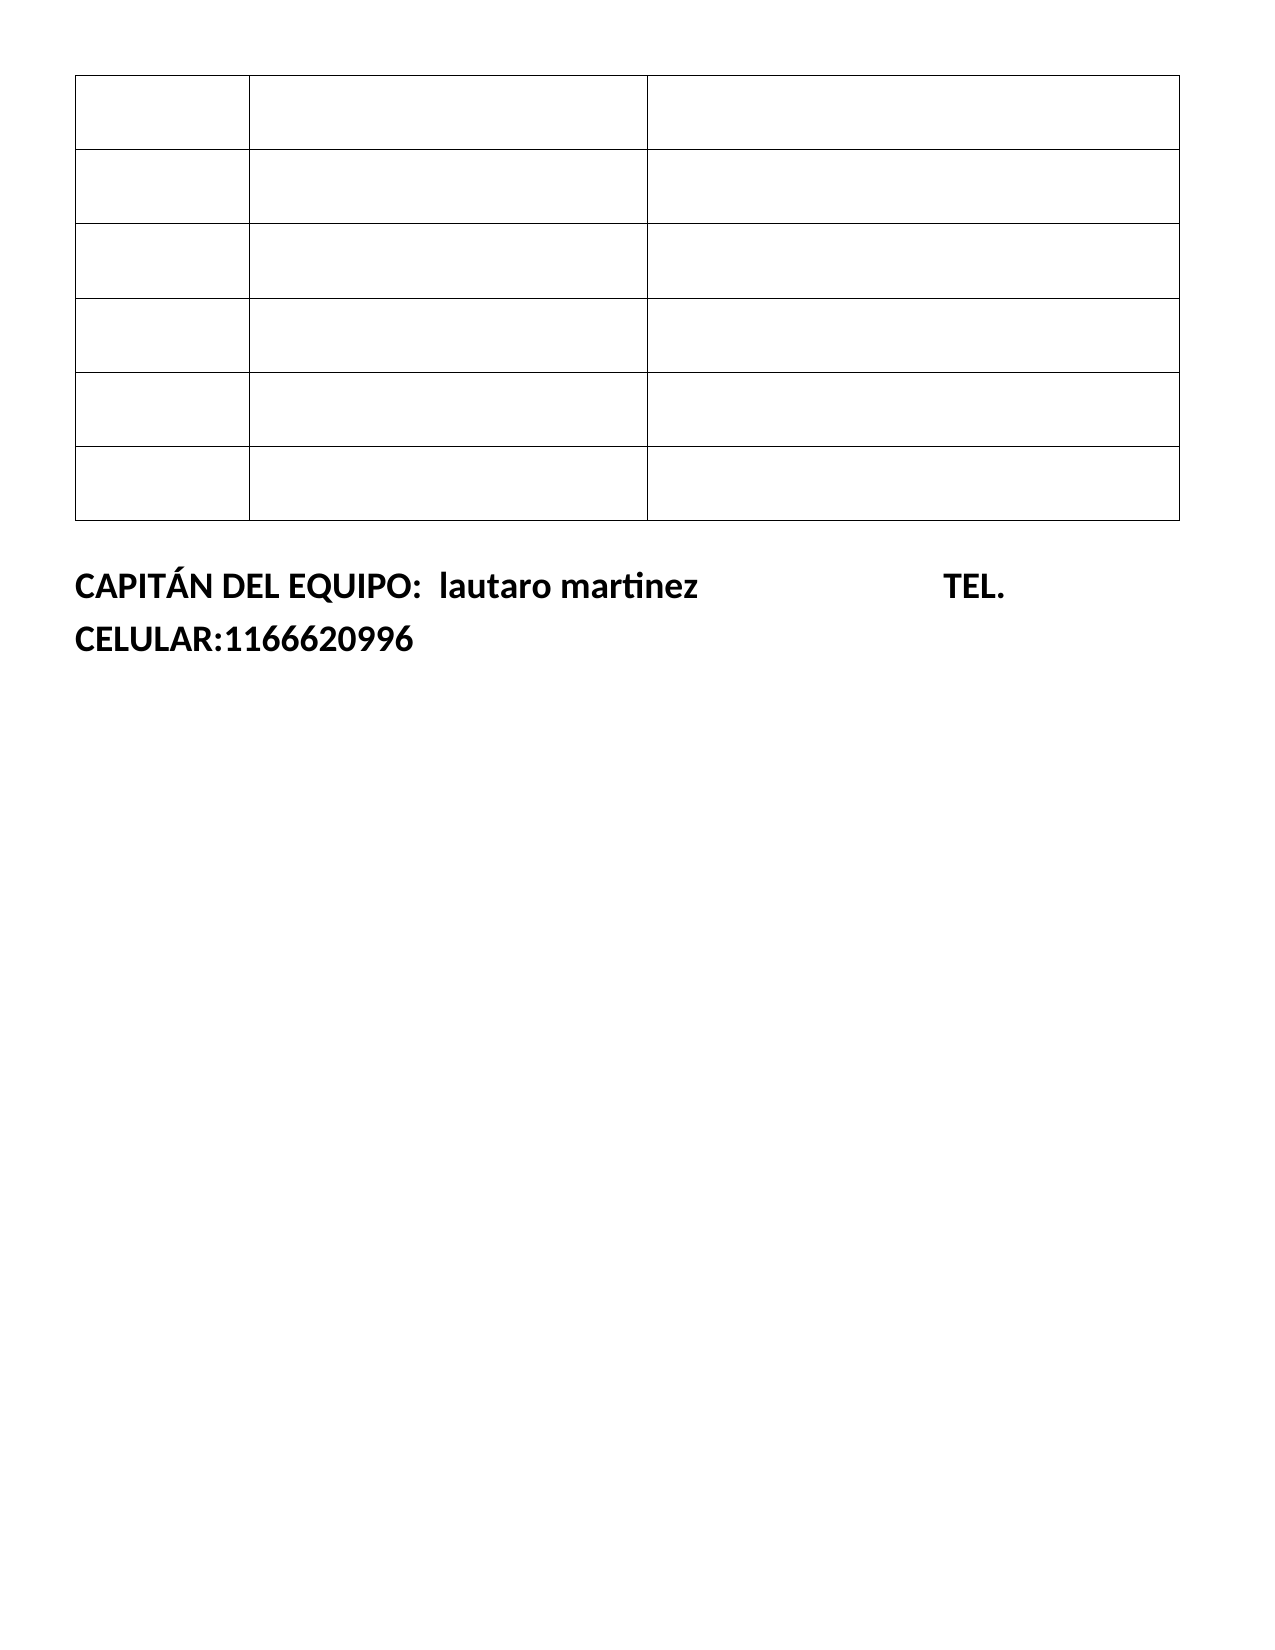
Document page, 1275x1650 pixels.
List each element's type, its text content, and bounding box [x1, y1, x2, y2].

table_cell [250, 76, 647, 149]
table_cell [76, 150, 249, 223]
table_cell [250, 150, 647, 223]
table_cell [648, 224, 1179, 297]
table_cell [76, 373, 249, 446]
table_cell [250, 373, 647, 446]
table_cell [76, 299, 249, 372]
table_cell [250, 299, 647, 372]
table_cell [648, 76, 1179, 149]
table_cell [250, 447, 647, 520]
table_cell [250, 224, 647, 297]
table_cell [648, 299, 1179, 372]
table_cell [648, 447, 1179, 520]
table_cell [648, 150, 1179, 223]
table_cell [76, 447, 249, 520]
table_cell [76, 224, 249, 297]
table_cell [648, 373, 1179, 446]
table_cell [76, 76, 249, 149]
text CAPITÁN DEL EQUIPO: lautaro martinez TEL. CELULAR:1166620996 [75, 562, 1200, 661]
